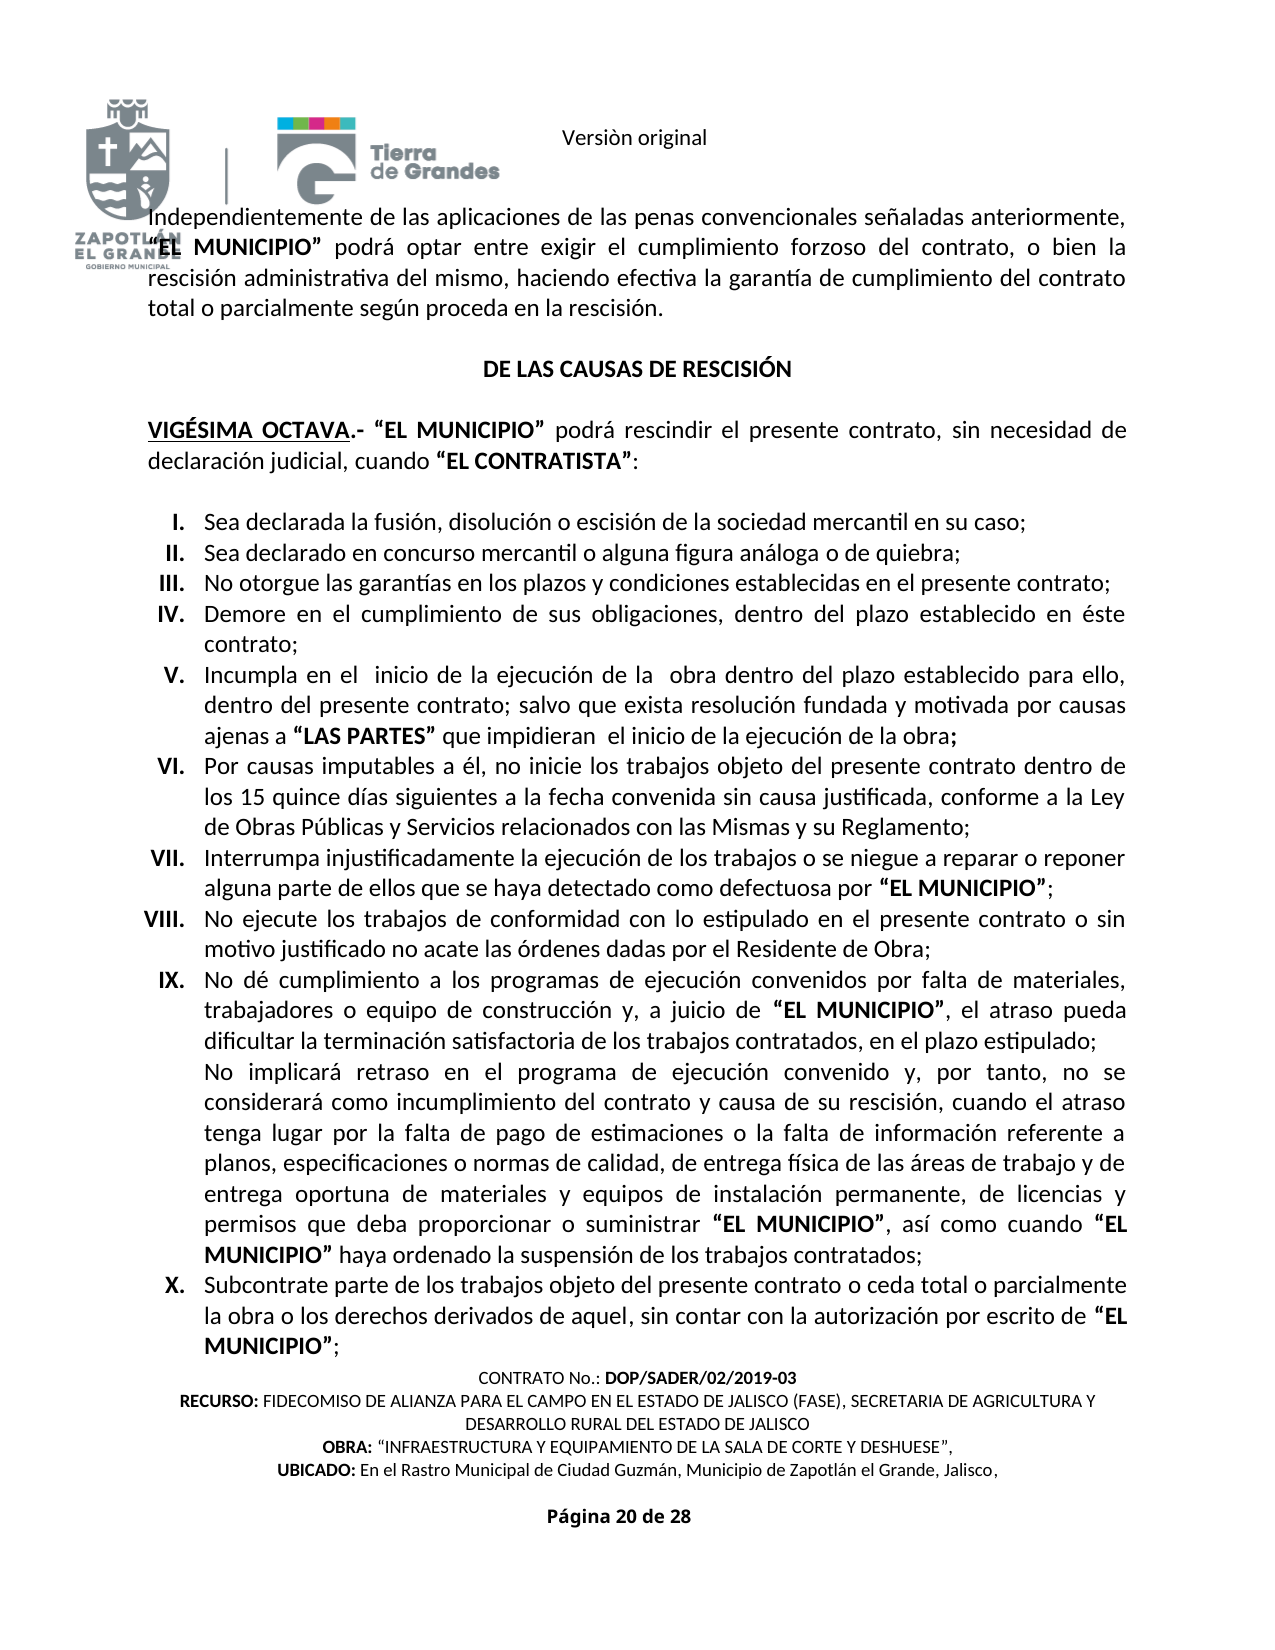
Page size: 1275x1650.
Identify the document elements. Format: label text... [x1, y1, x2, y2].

list Sea declarada la fusión, disolución o escisión de la sociedad mercantil en su caso; [185, 506, 1127, 537]
text Independientemente de las aplicaciones de las penas convencionales señaladas anteriormente, “EL MUNICIPIO” podrá optar entre exigir el cumplimiento forzoso del contrato, o bien la rescisión administrativa del mismo, haciendo efectiva la garantía de cumplimiento del contrato total o parcialmente según proceda en la rescisión. [148, 201, 1127, 323]
list Demore en el cumplimiento de sus obligaciones, dentro del plazo establecido en éste contrato; [185, 598, 1127, 659]
text VIGÉSIMA OCTAVA.- “EL MUNICIPIO” podrá rescindir el presente contrato, sin necesidad de declaración judicial, cuando “EL CONTRATISTA”: [148, 415, 1127, 476]
list No ejecute los trabajos de conformidad con lo estipulado en el presente contrato o sin motivo justificado no acate las órdenes dadas por el Residente de Obra; [185, 903, 1127, 964]
list Interrumpa injustificadamente la ejecución de los trabajos o se niegue a reparar o reponer alguna parte de ellos que se haya detectado como defectuosa por “EL MUNICIPIO”; [185, 842, 1127, 903]
text No implicará retraso en el programa de ejecución convenido y, por tanto, no se considerará como incumplimiento del contrato y causa de su rescisión, cuando el atraso tenga lugar por la falta de pago de estimaciones o la falta de información referente a planos, especificaciones o normas de calidad, de entrega física de las áreas de trabajo y de entrega oportuna de materiales y equipos de instalación permanente, de licencias y permisos que deba proporcionar o suministrar “EL MUNICIPIO”, así como cuando “EL MUNICIPIO” haya ordenado la suspensión de los trabajos contratados; [204, 1056, 1127, 1269]
list No dé cumplimiento a los programas de ejecución convenidos por falta de materiales, trabajadores o equipo de construcción y, a juicio de “EL MUNICIPIO”, el atraso pueda dificultar la terminación satisfactoria de los trabajos contratados, en el plazo estipulado; [185, 964, 1127, 1056]
picture [0, 39, 1275, 291]
list No otorgue las garantías en los plazos y condiciones establecidas en el presente contrato; [185, 567, 1127, 598]
list Incumpla en el inicio de la ejecución de la obra dentro del plazo establecido para ello, dentro del presente contrato; salvo que exista resolución fundada y motivada por causas ajenas a “LAS PARTES” que impidieran el inicio de la ejecución de la obra; [185, 659, 1127, 750]
text DE LAS CAUSAS DE RESCISIÓN [148, 354, 1127, 384]
list Subcontrate parte de los trabajos objeto del presente contrato o ceda total o parcialmente la obra o los derechos derivados de aquel, sin contar con la autorización por escrito de “EL MUNICIPIO”; [185, 1269, 1127, 1361]
list Por causas imputables a él, no inicie los trabajos objeto del presente contrato dentro de los 15 quince días siguientes a la fecha convenida sin causa justificada, conforme a la Ley de Obras Públicas y Servicios relacionados con las Mismas y su Reglamento; [185, 750, 1127, 842]
list Sea declarado en concurso mercantil o alguna figura análoga o de quiebra; [185, 537, 1127, 567]
